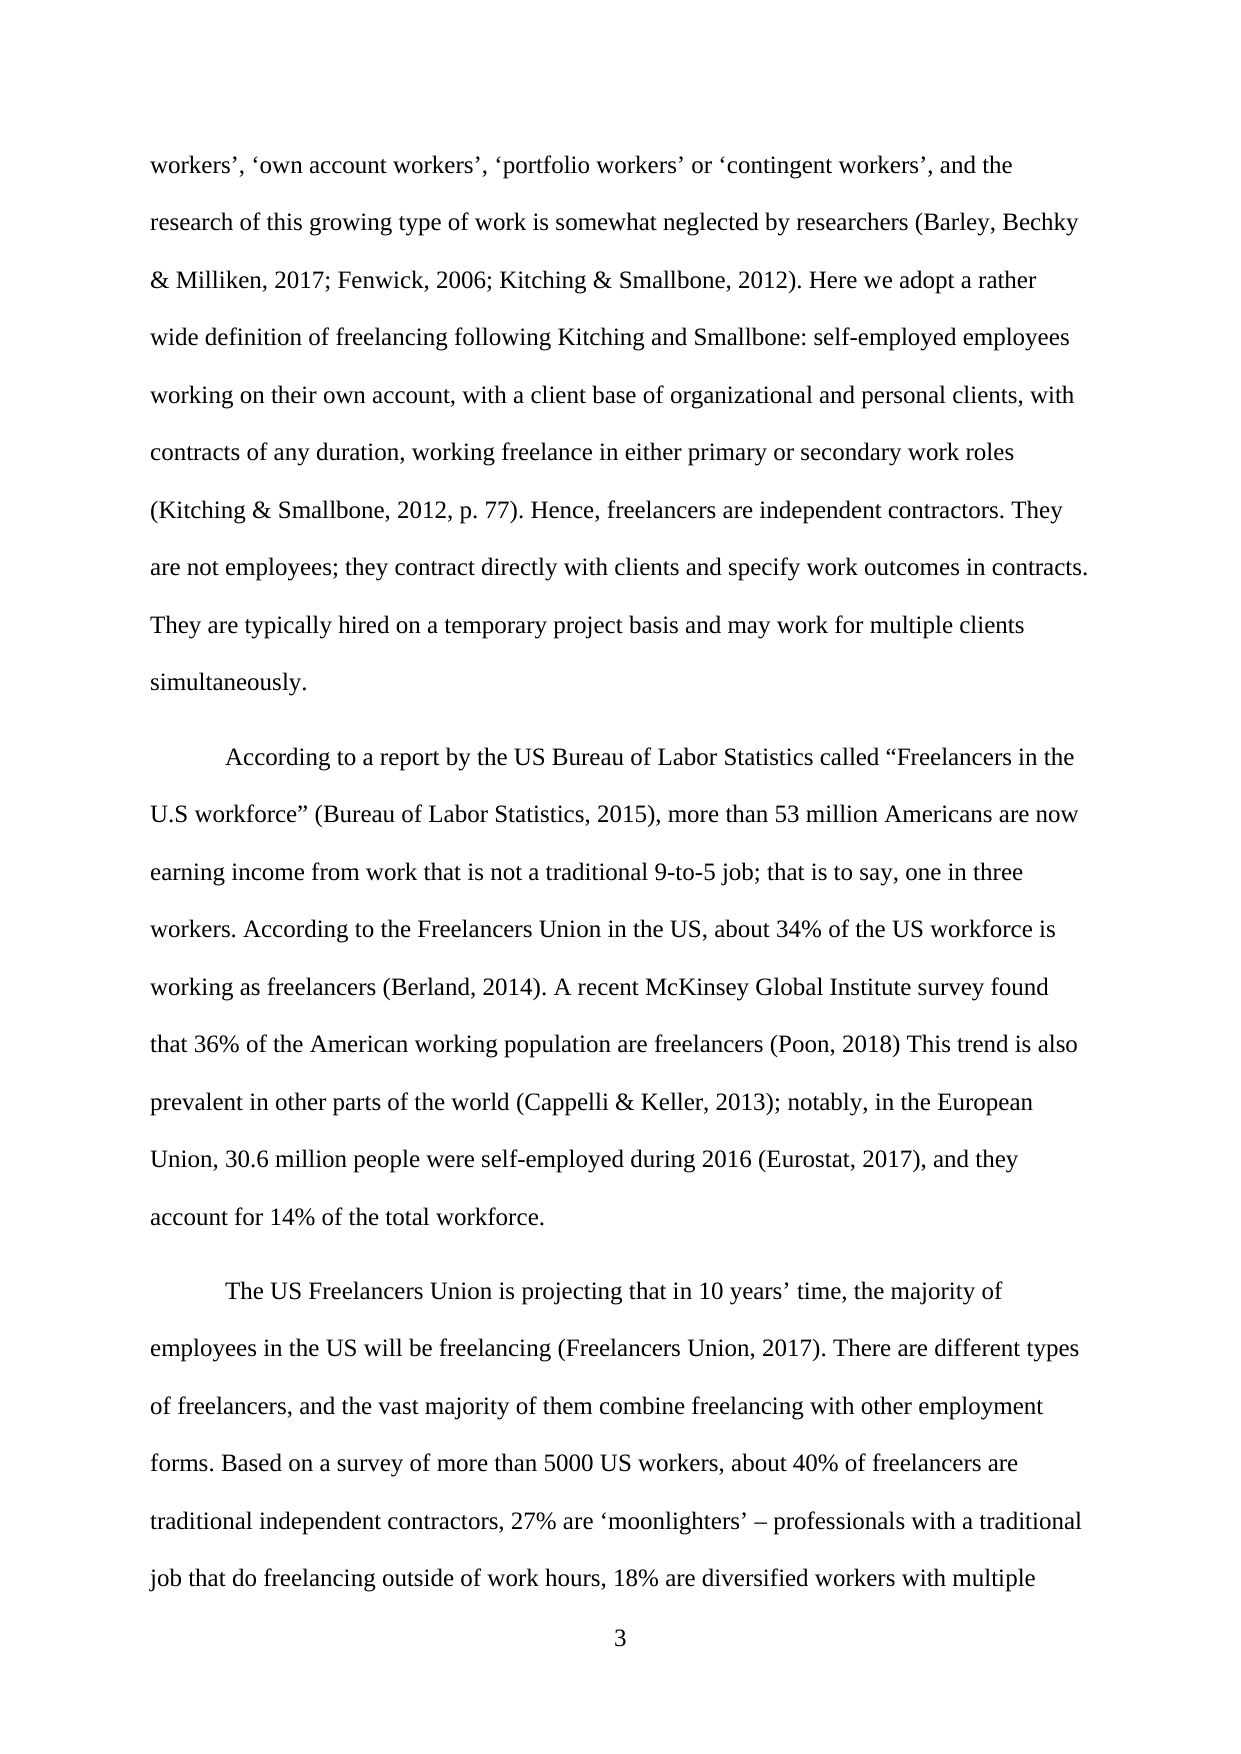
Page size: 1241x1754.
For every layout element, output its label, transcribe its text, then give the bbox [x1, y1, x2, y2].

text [150, 150, 1090, 696]
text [150, 1276, 1090, 1592]
text According to a report by the US Bureau of Labor Statistics called “Freelancers in the U.S workforce” (Bureau of Labor Statistics, 2015), more than 53 million Americans are now earning income from work that is not a traditional 9-to-5 job; that is to say, one in three workers. According to the Freelancers Union in the US, about 34% of the US workforce is working as freelancers (Berland, 2014). A recent McKinsey Global Institute survey found that 36% of the American working population are freelancers (Poon, 2018) This trend is also prevalent in other parts of the world (Cappelli & Keller, 2013); notably, in the European Union, 30.6 million people were self-employed during 2016 (Eurostat, 2017), and they account for 14% of the total workforce. [150, 742, 1090, 1230]
